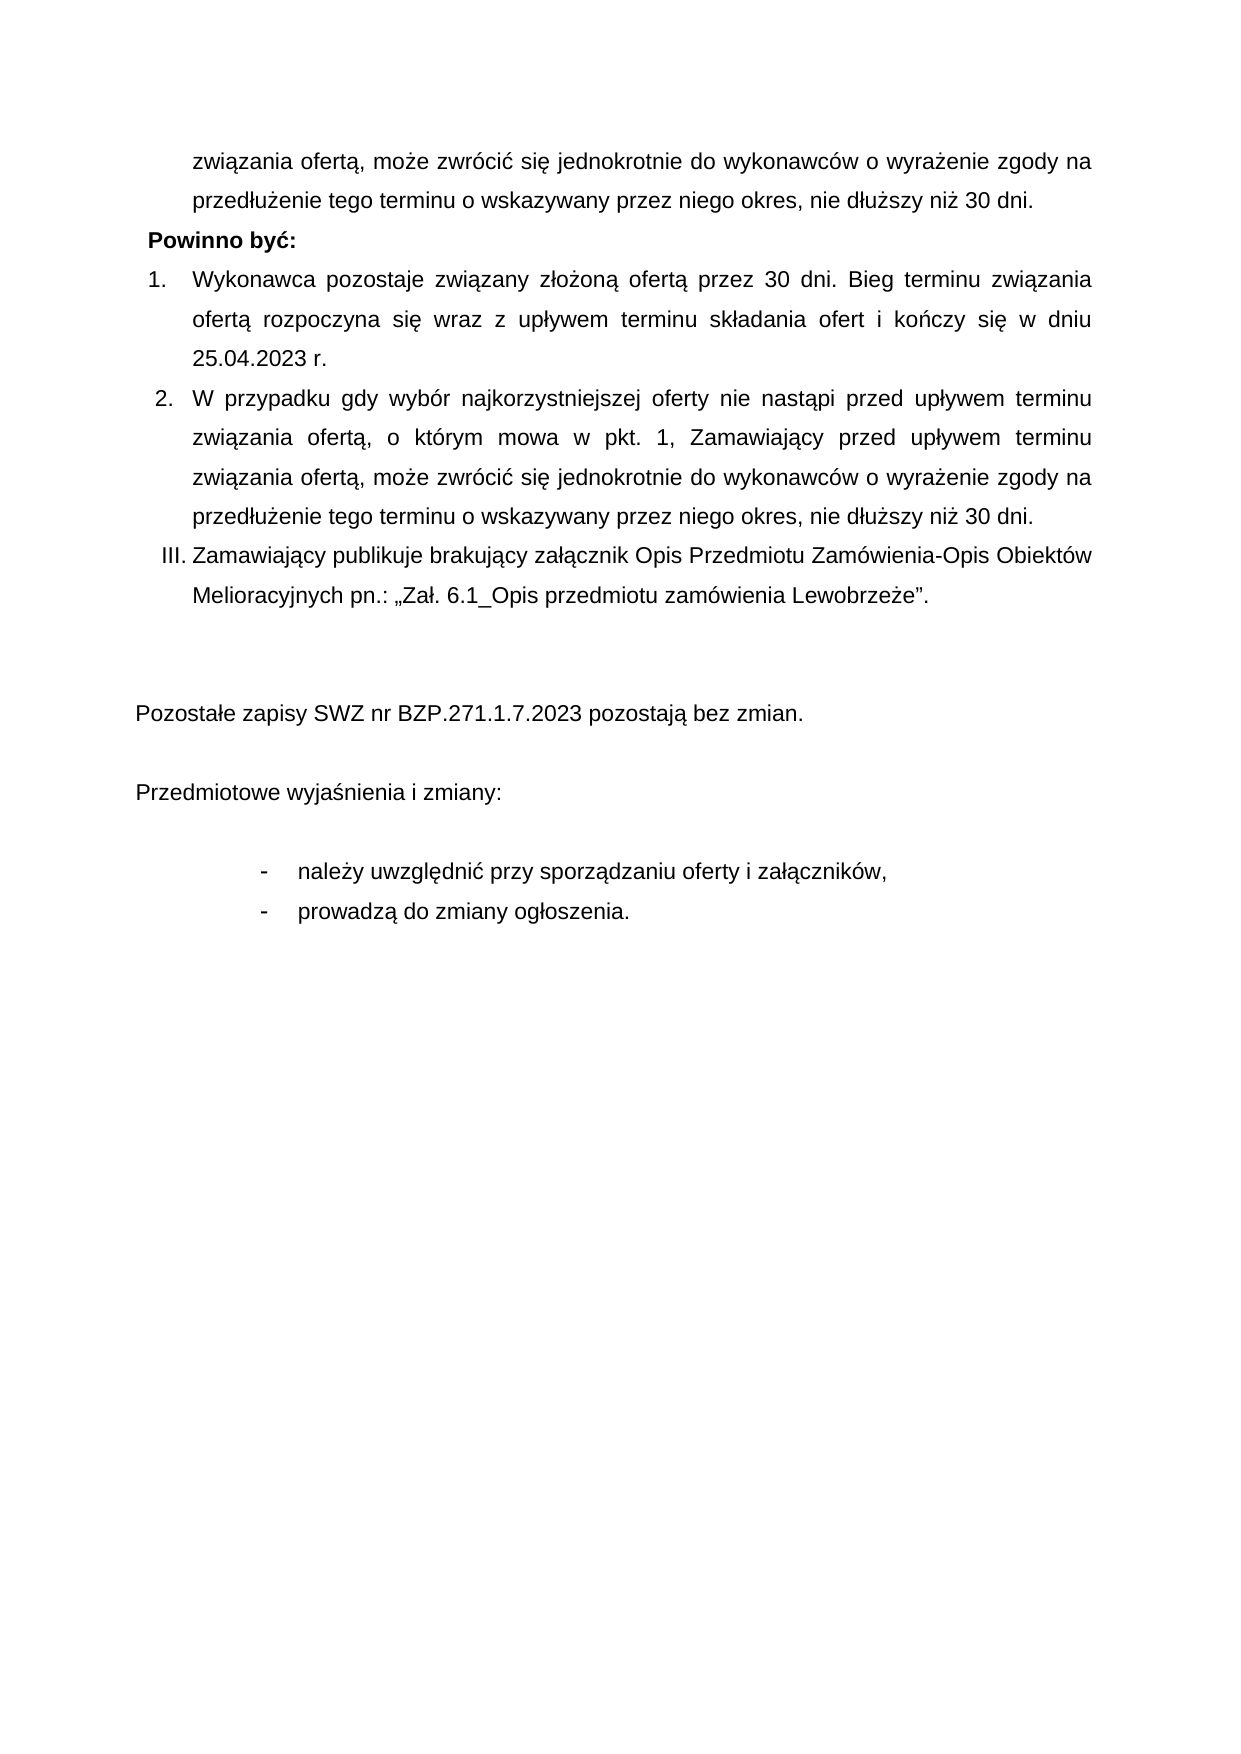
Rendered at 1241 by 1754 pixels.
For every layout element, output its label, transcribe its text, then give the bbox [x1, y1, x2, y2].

list należy uwzględnić przy sporządzaniu oferty i załączników, [260, 858, 1093, 884]
list Wykonawca pozostaje związany złożoną ofertą przez 30 dni. Bieg terminu związania ofertą rozpoczyna się wraz z upływem terminu składania ofert i kończy się w dniu 25.04.2023 r. [148, 266, 1093, 371]
list Zamawiający publikuje brakujący załącznik Opis Przedmiotu Zamówienia-Opis Obiektów Melioracyjnych pn.: „Zał. 6.1_Opis przedmiotu zamówienia Lewobrzeże”. [161, 542, 1093, 608]
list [148, 148, 1093, 213]
text Przedmiotowe wyjaśnienia i zmiany: [59, 779, 1093, 806]
text Pozostałe zapisy SWZ nr BZP.271.1.7.2023 pozostają bez zmian. [103, 700, 1093, 727]
text Powinno być: [148, 227, 1093, 253]
list prowadzą do zmiany ogłoszenia. [260, 898, 1093, 924]
